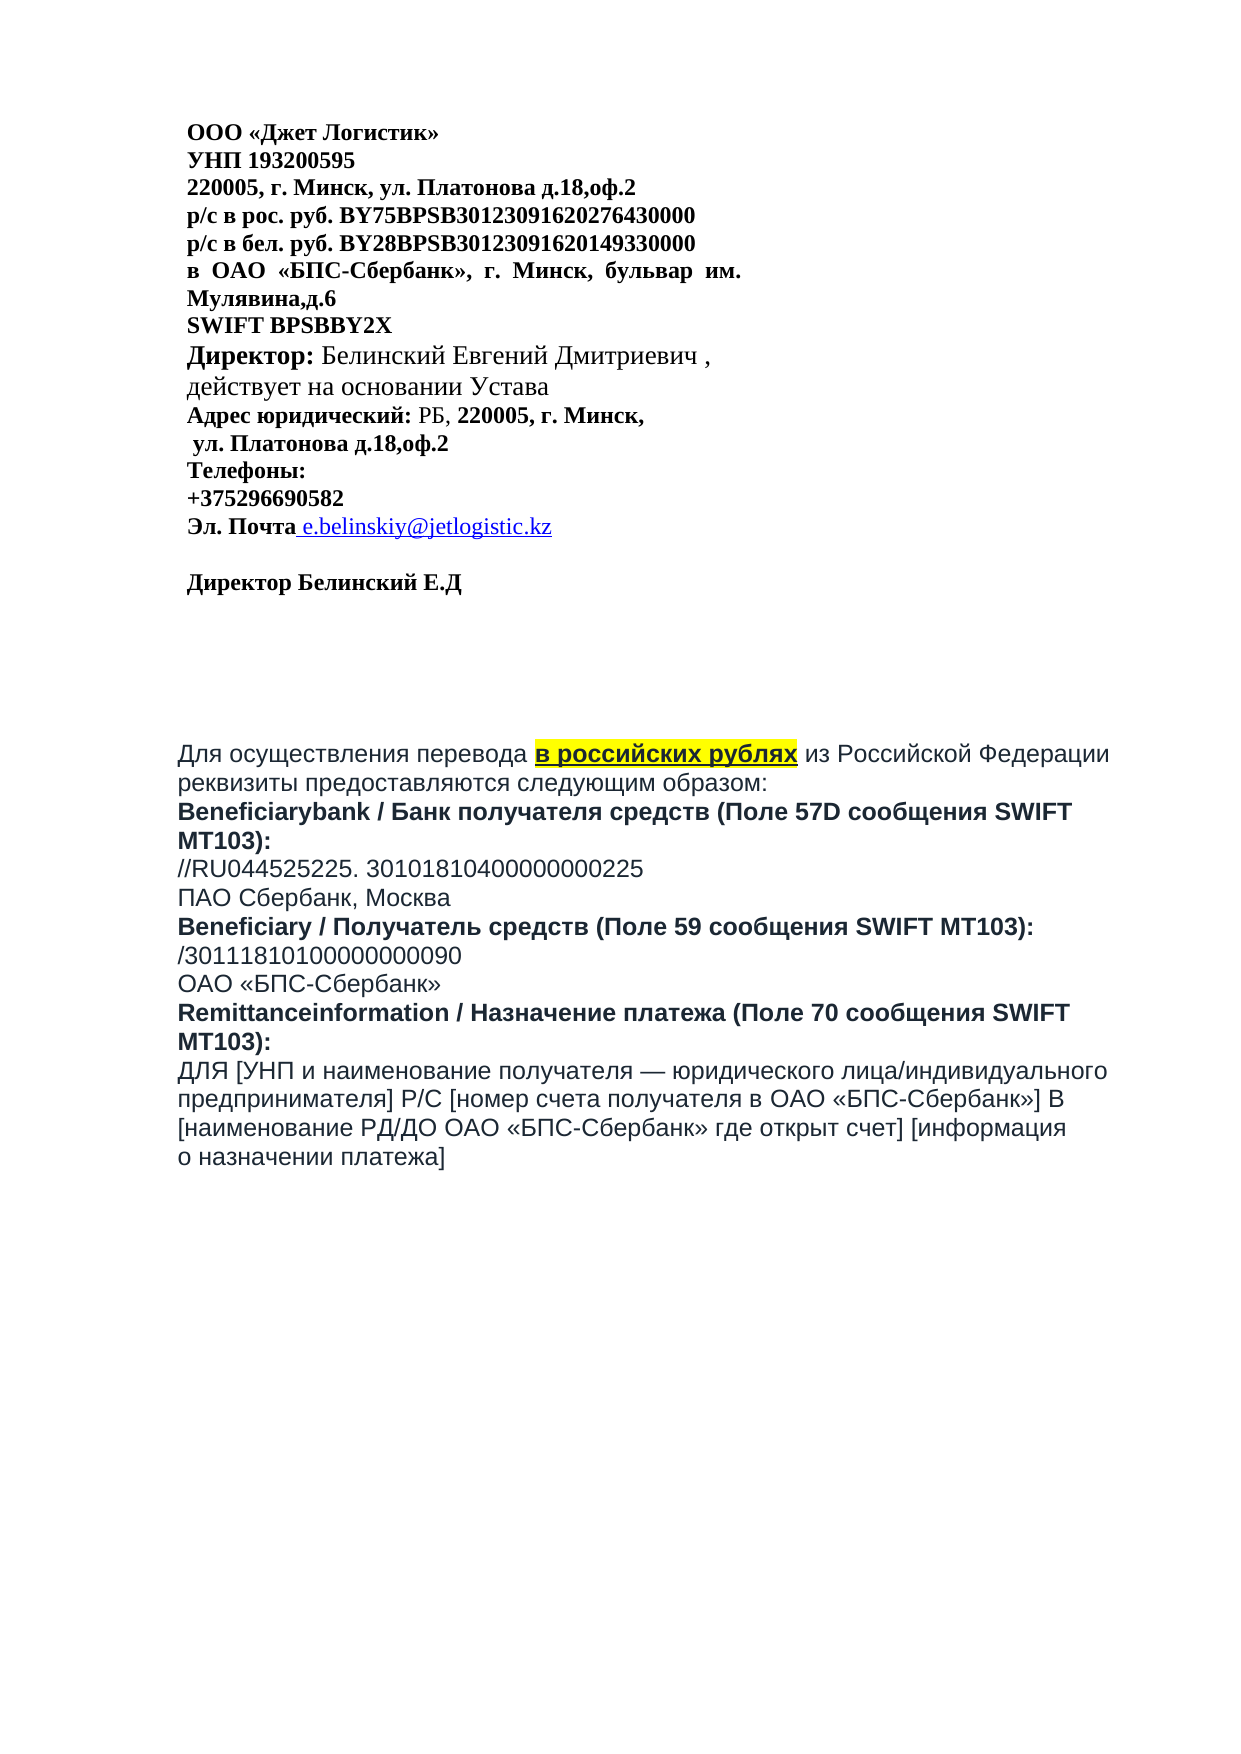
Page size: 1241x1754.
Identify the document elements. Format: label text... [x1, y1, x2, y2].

table_header ООО «Джет Логистик» УНП 193200595 220005, г. Минск, ул. Платонова д.18,оф.2 р/с в рос. руб. BY75BPSB30123091620276430000 р/с в бел. руб. BY28BPSB30123091620149330000 в ОАО «БПС-Сбербанк», г. Минск, бульвар им. Мулявина,д.6 SWIFT BPSBBY2X Директор: Белинский Евгений Дмитриевич , действует на основании Устава Адрес юридический: РБ, 220005, г. Минск, ул. Платонова д.18,оф.2 Телефоны: +375296690582 Эл. Почта e.belinskiy@jetlogistic.kz [176, 118, 752, 568]
text Remittanceinformation / Назначение платежа (Поле 70 сообщения SWIFT МТ103): ДЛЯ [УНП и наименование получателя — юридического лица/индивидуального предпринимателя] Р/С [номер счета получателя в ОАО «БПС-Сбербанк»] В [наименование РД/ДО ОАО «БПС-Сбербанк» где открыт счет] [информация о назначении платежа] [177, 998, 1152, 1171]
table_cell Директор Белинский Е.Д [176, 568, 752, 653]
text Beneficiarybank / Банк получателя средств (Поле 57D сообщения SWIFT МТ103): //RU044525225. 30101810400000000225 ПАО Сбербанк, Москва [177, 797, 1152, 912]
text Для осуществления перевода в российских рублях из Российской Федерации реквизиты предоставляются следующим образом: [177, 739, 1152, 797]
text Beneficiary / Получатель средств (Поле 59 сообщения SWIFT МТ103): /30111810100000000090 ОАО «БПС-Сбербанк» [177, 912, 1152, 998]
